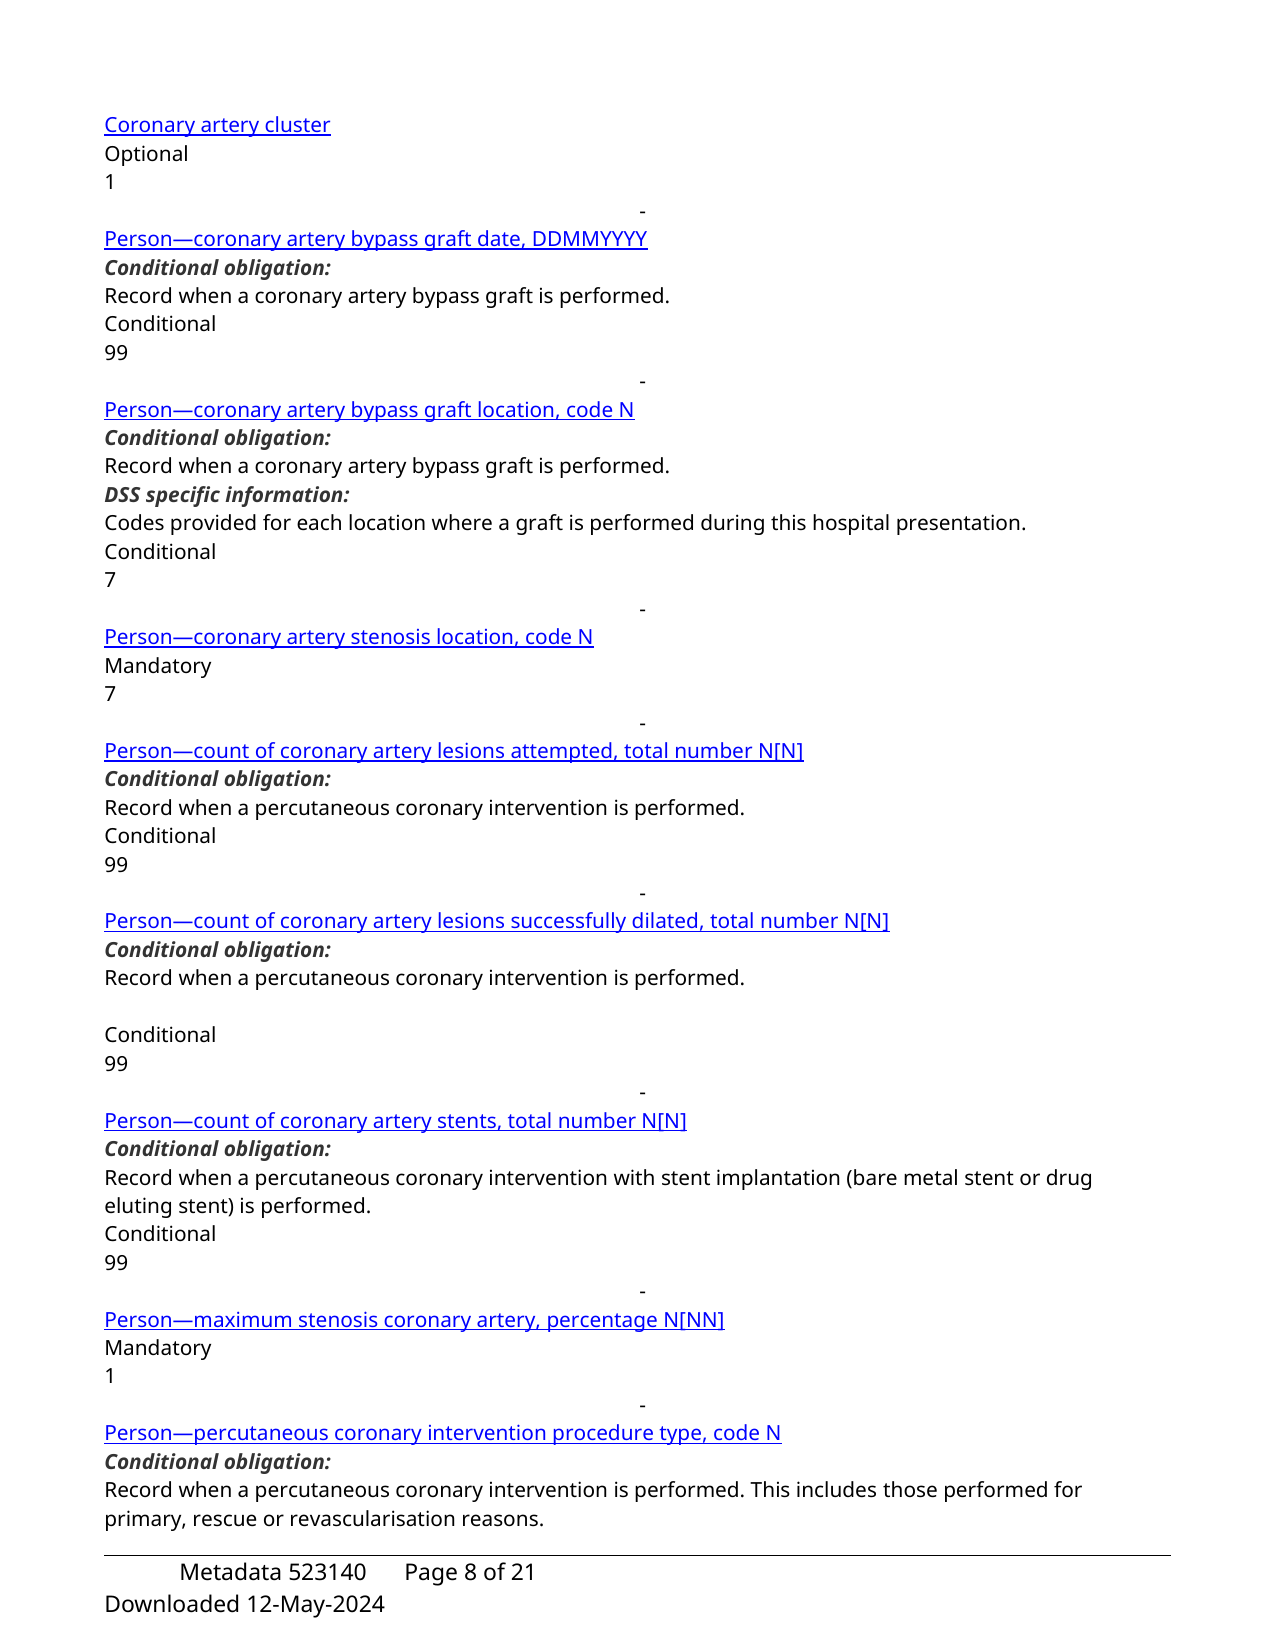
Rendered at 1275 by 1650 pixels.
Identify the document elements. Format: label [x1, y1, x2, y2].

table_cell [93, 110, 1159, 1532]
